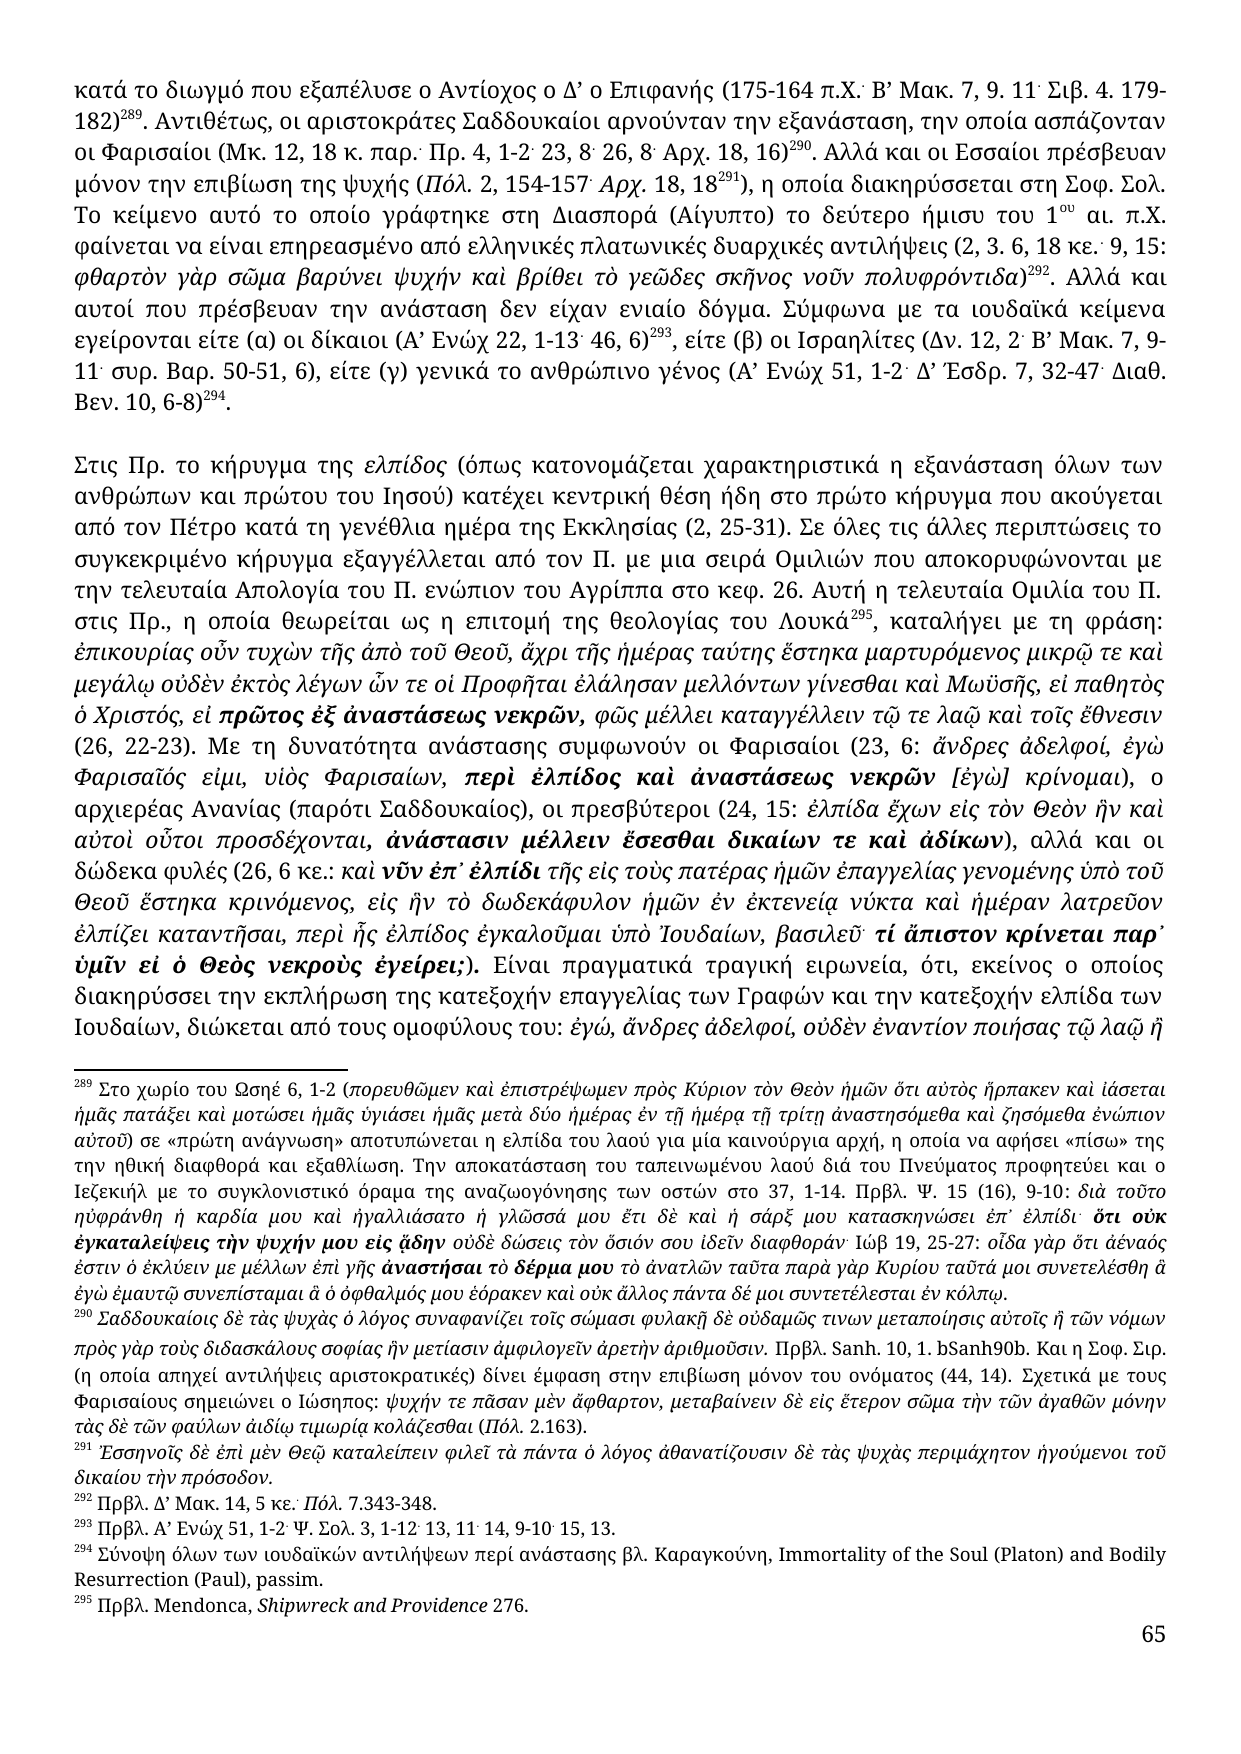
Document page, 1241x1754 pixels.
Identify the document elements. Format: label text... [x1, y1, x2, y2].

text Το παράδοξο είναι ότι ούτε και στον Ιουδαϊσμό υπήρχε ενιαίο δόγμα για την ανάσταση εκ των νεκρών αφού οι αναφορές στο συγκεκριμένο γεγονός στην Π.Δ. είναι σπάνιες (Ησ. 26, 19. Δν. 12, 3) και χρονικά ύστερες αφού εκφράζουν τη βεβαιότητα με την οποία θυσιάζονται οι μάρτυρες κατά το διωγμό που εξαπέλυσε ο Αντίοχος ο Δ’ ο Επιφανής (175-164 π.Χ.. Β’ Μακ. 7, 9. 11. Σιβ. 4. 179-182). Αντιθέτως, οι αριστοκράτες Σαδδουκαίοι αρνούνταν την εξανάσταση, την οποία ασπάζονταν οι Φαρισαίοι (Μκ. 12, 18 κ. παρ.. Πρ. 4, 1-2. 23, 8. 26, 8. Αρχ. 18, 16). Αλλά και οι Εσσαίοι πρέσβευαν μόνον την επιβίωση της ψυχής (Πόλ. 2, 154-157. Αρχ. 18, 18), η οποία διακηρύσσεται στη Σοφ. Σολ. Το κείμενο αυτό το οποίο γράφτηκε στη διασπορά (Αίγυπτο) το δεύτερο ήμισυ του 1ου αι. π.Χ. φαίνεται να είναι επηρεασμένο από ελληνικές πλατωνικές δυαρχικές αντιλήψεις (2, 3. 6, 18 κε.. 9, 15: φθαρτὸν γὰρ σῶμα βαρύνει ψυχήν καὶ βρίθει τὸ γεῶδες σκῆνος νοῦν πολυφρόντιδα). Αλλά και αυτοί που πρέσβευαν την ανάσταση δεν είχαν ενιαίο δόγμα. Σύμφωνα με τα ιουδαϊκά κείμενα εγείρονται είτε (α) οι δίκαιοι (Α’ Ενώχ 22, 1-13. 46, 6), είτε (β) οι Ισραηλίτες (Δν. 12, 2. Β’ Μακ. 7, 9-11. συρ. Βαρ. 50-51, 6), είτε (γ) γενικά το ανθρώπινο γένος (Α’ Ενώχ 51, 1-2. Δ’ Έσδρ. 7, 32-47. Διαθ. Βεν. 10, 6-8). [74, 74, 1167, 418]
text Στις Πρ. το κήρυγμα της ελπίδος (όπως κατονομάζεται χαρακτηριστικά η εξανάσταση όλων των ανθρώπων και πρώτου του Ιησού) κατέχει κεντρική θέση ήδη στο πρώτο κήρυγμα που ακούγεται από τον Πέτρο κατά τη γενέθλια ημέρα της Εκκλησίας (2, 25-31). Σε όλες τις άλλες περιπτώσεις το συγκεκριμένο κήρυγμα εξαγγέλλεται από τον Π. με μια σειρά Ομιλιών που αποκορυφώνονται με την τελευταία Απολογία του Π. ενώπιον του Αγρίππα στο κεφ. 26. Αυτή η τελευταία Ομιλία του Π. στις Πρ., η οποία θεωρείται ως η επιτομή της θεολογίας του Λουκά, καταλήγει με τη φράση: ἐπικουρίας οὖν τυχὼν τῆς ἀπὸ τοῦ θεοῦ, ἄχρι τῆς ἡμέρας ταύτης ἕστηκα μαρτυρόμενος μικρῷ τε καὶ μεγάλῳ οὐδὲν ἐκτὸς λέγων ὧν τε οἱ προφῆται ἐλάλησαν μελλόντων γίνεσθαι καὶ Μωϋσῆς, εἰ παθητὸς ὁ χριστός, εἰ πρῶτος ἐξ ἀναστάσεως νεκρῶν, φῶς μέλλει καταγγέλλειν τῷ τε λαῷ καὶ τοῖς ἔθνεσιν (26, 22-23). Με τη δυνατότητα ανάστασης συμφωνούν οι Φαρισαίοι (23, 6: ἄνδρες ἀδελφοί, ἐγὼ Φαρισαῖός εἰμι, υἱὸς Φαρισαίων, περὶ ἐλπίδος καὶ ἀναστάσεως νεκρῶν [ἐγὼ] κρίνομαι), ο αρχιερέας Ανανίας (παρότι Σαδδουκαίος), οι πρεσβύτεροι (24, 15: ἐλπίδα ἔχων εἰς τὸν θεὸν ἣν καὶ αὐτοὶ οὗτοι προσδέχονται, ἀνάστασιν μέλλειν ἔσεσθαι δικαίων τε καὶ ἀδίκων), αλλά και οι δώδεκα φυλές (26, 6 κε.: καὶ νῦν ἐπ᾽ ἐλπίδι τῆς εἰς τοὺς πατέρας ἡμῶν ἐπαγγελίας γενομένης ὑπὸ τοῦ θεοῦ ἕστηκα κρινόμενος, εἰς ἣν τὸ δωδεκάφυλον ἡμῶν ἐν ἐκτενείᾳ νύκτα καὶ ἡμέραν λατρεῦον ἐλπίζει καταντῆσαι, περὶ ἧς ἐλπίδος ἐγκαλοῦμαι ὑπὸ Ἰουδαίων, βασιλεῦ. τί ἄπιστον κρίνεται παρ᾽ ὑμῖν εἰ ὁ θεὸς νεκροὺς ἐγείρει;). Είναι πραγματικά τραγική ειρωνεία, ότι, εκείνος ο οποίος διακηρύσσει την εκπλήρωση της κατεξοχήν επαγγελίας των Γραφών και την κατεξοχήν ελπίδα των ιουδαίων, διώκεται από τους ομοφύλους του: ἐγώ, ἄνδρες ἀδελφοί, οὐδὲν ἐναντίον ποιήσας τῷ λαῷ ἢ τοῖς ἔθεσι τοῖς πατρῴοις δέσμιος ἐξ Ἱεροσολύμων παρεδόθην εἰς τὰς χεῖρας τῶν Ῥωμαίων, οἵτινες ἀνακρίναντές με ἐβούλοντο ἀπολῦσαι διὰ τὸ μηδεμίαν αἰτίαν θανάτου ὑπάρχειν ἐν ἐμοί ἀντιλεγόντων δὲ τῶν Ἰουδαίων ἠναγκάσθην ἐπικαλέσασθαι Καίσαρα οὐχ ὡς τοῦ ἔθνους μου ἔχων τι κατηγορεῖν. διὰ ταύτην οὖν τὴν αἰτίαν παρεκάλεσα ὑμᾶς ἰδεῖν καὶ προσλαλῆσαι, ἕνεκεν γὰρ τῆς ἐλπίδος τοῦ Ἰσραὴλ τὴν ἅλυσιν ταύτην περίκειμαι (28, 17-20). Σημειωτέον ότι, όπως διαπιστώσαμε στο Α.5, ο όρος ἐλπίδα (ο οποίος όπως αποδείχθηκε αφορά στην ιουδαϊκή προδοκία του Μεσσία και της εξανάστασης) συνδεόταν και με τα Ελευσίνεια Μυστήρια αλλά και την μετά θάνατον σωτηρία της ψυχής και μάλιστα του νου που εκείνα επαγγέλλονταν. Επιπλέον σε κάθε περίπτωση στις Πρ. το άκουσμα της ανάστασης και στο ιουδαϊκό και στο ελληνικό ακροατήριο προκαλεί διακοπή της Ομιλίας και αντίδραση στο ακροατήριο. [74, 449, 1164, 1043]
